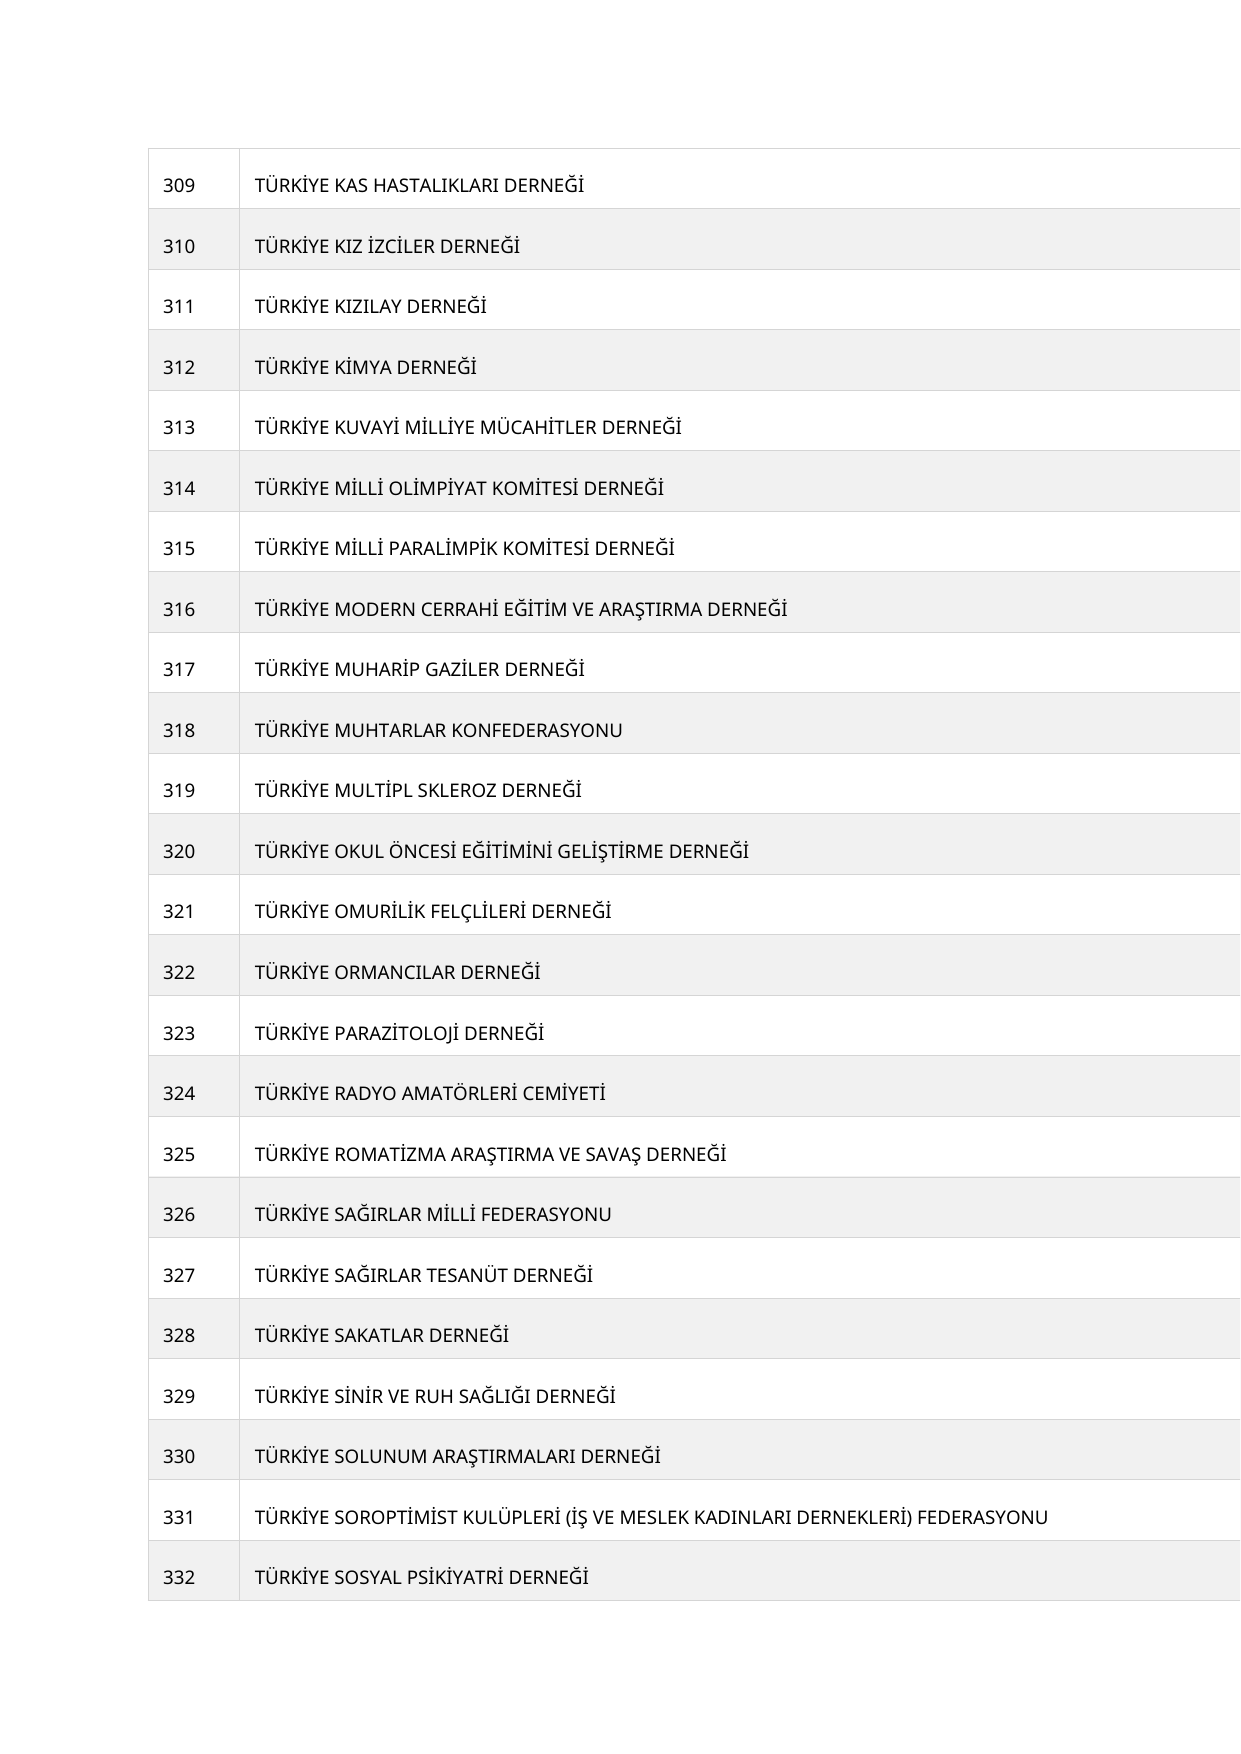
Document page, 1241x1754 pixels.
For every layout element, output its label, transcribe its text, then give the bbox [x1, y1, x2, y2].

table_cell TÜRKİYE SAĞIRLAR MİLLİ FEDERASYONU [240, 1178, 1240, 1237]
table_cell TÜRKİYE SOLUNUM ARAŞTIRMALARI DERNEĞİ [240, 1420, 1240, 1479]
table_cell TÜRKİYE ORMANCILAR DERNEĞİ [240, 935, 1240, 995]
table_cell 324 [149, 1056, 239, 1116]
table_cell TÜRKİYE SİNİR VE RUH SAĞLIĞI DERNEĞİ [240, 1359, 1240, 1418]
table_cell TÜRKİYE SOROPTİMİST KULÜPLERİ (İŞ VE MESLEK KADINLARI DERNEKLERİ) FEDERASYONU [240, 1480, 1240, 1539]
table_cell 325 [149, 1117, 239, 1176]
table_cell 327 [149, 1238, 239, 1297]
table_cell TÜRKİYE ROMATİZMA ARAŞTIRMA VE SAVAŞ DERNEĞİ [240, 1117, 1240, 1176]
table_cell TÜRKİYE SOSYAL PSİKİYATRİ DERNEĞİ [240, 1541, 1240, 1600]
table_cell 328 [149, 1299, 239, 1358]
table_cell 321 [149, 875, 239, 934]
table_cell TÜRKİYE MİLLİ PARALİMPİK KOMİTESİ DERNEĞİ [240, 512, 1240, 571]
table_cell TÜRKİYE RADYO AMATÖRLERİ CEMİYETİ [240, 1056, 1240, 1116]
table_cell TÜRKİYE PARAZİTOLOJİ DERNEĞİ [240, 996, 1240, 1055]
table_cell 320 [149, 814, 239, 874]
table_cell TÜRKİYE SAKATLAR DERNEĞİ [240, 1299, 1240, 1358]
table_cell 331 [149, 1480, 239, 1539]
table_cell 314 [149, 451, 239, 511]
table_cell TÜRKİYE KUVAYİ MİLLİYE MÜCAHİTLER DERNEĞİ [240, 391, 1240, 450]
table_cell TÜRKİYE SAĞIRLAR TESANÜT DERNEĞİ [240, 1238, 1240, 1297]
table_cell 315 [149, 512, 239, 571]
table_cell 313 [149, 391, 239, 450]
table_cell TÜRKİYE MİLLİ OLİMPİYAT KOMİTESİ DERNEĞİ [240, 451, 1240, 511]
table_cell 316 [149, 572, 239, 632]
table_cell TÜRKİYE OKUL ÖNCESİ EĞİTİMİNİ GELİŞTİRME DERNEĞİ [240, 814, 1240, 874]
table_cell TÜRKİYE MODERN CERRAHİ EĞİTİM VE ARAŞTIRMA DERNEĞİ [240, 572, 1240, 632]
table_cell 319 [149, 754, 239, 813]
table_cell 309 [149, 149, 239, 208]
table_cell 317 [149, 633, 239, 692]
table_cell 312 [149, 330, 239, 390]
table_cell 318 [149, 693, 239, 753]
table_cell 326 [149, 1178, 239, 1237]
table_cell 330 [149, 1420, 239, 1479]
table_cell 322 [149, 935, 239, 995]
table_cell TÜRKİYE KAS HASTALIKLARI DERNEĞİ [240, 149, 1240, 208]
table_cell 311 [149, 270, 239, 329]
table_cell TÜRKİYE MUHTARLAR KONFEDERASYONU [240, 693, 1240, 753]
table_cell 332 [149, 1541, 239, 1600]
table_cell TÜRKİYE KİMYA DERNEĞİ [240, 330, 1240, 390]
table_cell TÜRKİYE MUHARİP GAZİLER DERNEĞİ [240, 633, 1240, 692]
table_cell TÜRKİYE KIZ İZCİLER DERNEĞİ [240, 209, 1240, 269]
table_cell 329 [149, 1359, 239, 1418]
table_cell TÜRKİYE OMURİLİK FELÇLİLERİ DERNEĞİ [240, 875, 1240, 934]
table_cell 310 [149, 209, 239, 269]
table_cell TÜRKİYE KIZILAY DERNEĞİ [240, 270, 1240, 329]
table_cell TÜRKİYE MULTİPL SKLEROZ DERNEĞİ [240, 754, 1240, 813]
table_cell 323 [149, 996, 239, 1055]
